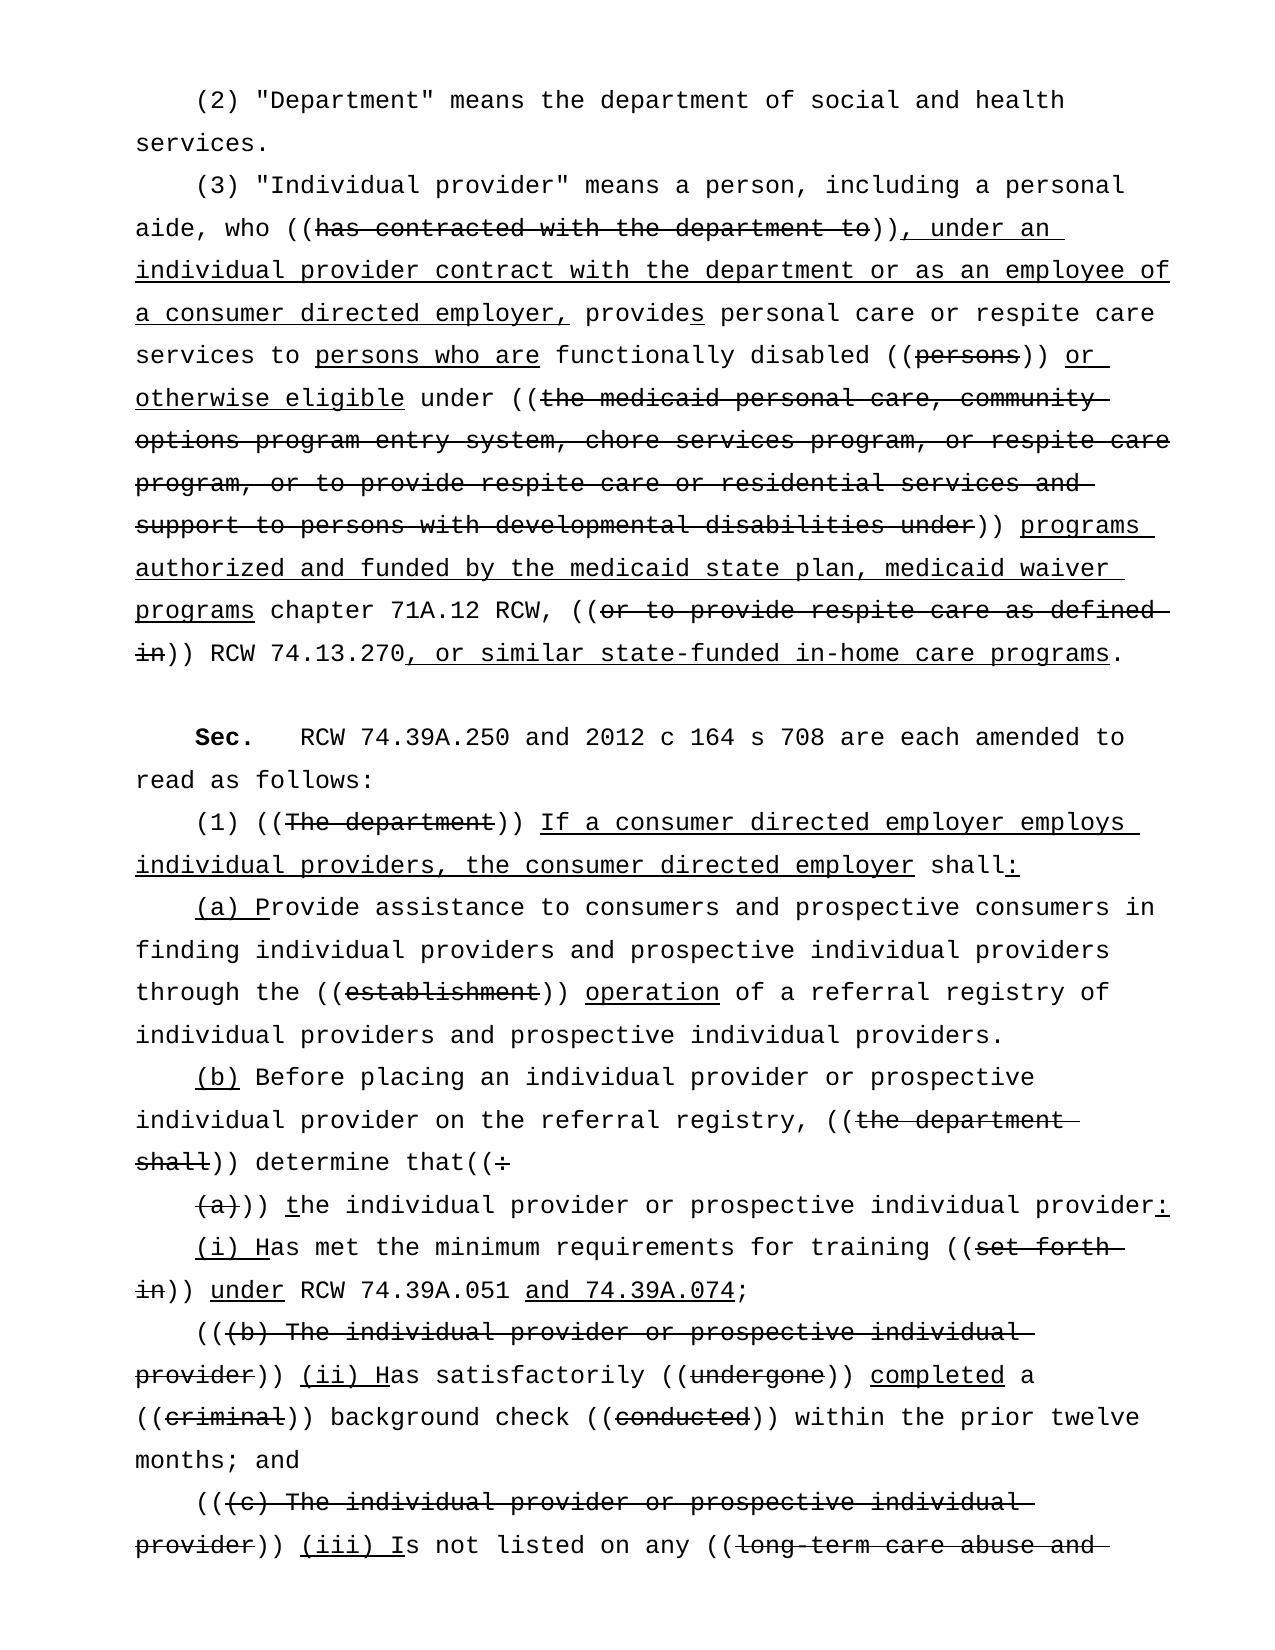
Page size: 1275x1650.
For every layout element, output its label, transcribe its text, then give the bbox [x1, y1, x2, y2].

text (b) Before placing an individual provider or prospective individual provider on the referral registry, ((the department shall)) determine that((: [135, 1052, 1170, 1179]
text Sec. RCW 74.39A.250 and 2012 c 164 s 708 are each amended to read as follows: [135, 712, 1170, 797]
text (a))) the individual provider or prospective individual provider: [135, 1179, 1170, 1222]
text (i) Has met the minimum requirements for training ((set forth in)) under RCW 74.39A.051 and 74.39A.074; [135, 1222, 1170, 1307]
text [135, 1477, 1170, 1562]
text (((b) The individual provider or prospective individual provider)) (ii) Has satisfactorily ((undergone)) completed a ((criminal)) background check ((conducted)) within the prior twelve months; and [135, 1307, 1170, 1477]
text (a) Provide assistance to consumers and prospective consumers in finding individual providers and prospective individual providers through the ((establishment)) operation of a referral registry of individual providers and prospective individual providers. [135, 882, 1170, 1052]
text (3) "Individual provider" means a person, including a personal aide, who ((has contracted with the department to)), under an individual provider contract with the department or as an employee of a consumer directed employer, provides personal care or respite care services to persons who are functionally disabled ((persons)) or otherwise eligible under ((the medicaid personal care, community options program entry system, chore services program, or respite care program, or to provide respite care or residential services and support to persons with developmental disabilities under)) programs authorized and funded by the medicaid state plan, medicaid waiver programs chapter 71A.12 RCW, ((or to provide respite care as defined in)) RCW 74.13.270, or similar state-funded in-home care programs. [135, 283, 1170, 441]
text (3) "Individual provider" means a person, including a personal aide, who ((has contracted with the department to)), under an individual provider contract with the department or as an employee of a consumer directed employer, provides personal care or respite care services to persons who are functionally disabled ((persons)) or otherwise eligible under ((the medicaid personal care, community options program entry system, chore services program, or respite care program, or to provide respite care or residential services and support to persons with developmental disabilities under)) programs authorized and funded by the medicaid state plan, medicaid waiver programs chapter 71A.12 RCW, ((or to provide respite care as defined in)) RCW 74.13.270, or similar state-funded in-home care programs. [135, 443, 1170, 670]
text (2) "Department" means the department of social and health services. [135, 75, 1170, 160]
text (3) "Individual provider" means a person, including a personal aide, who ((has contracted with the department to)), under an individual provider contract with the department or as an employee of a consumer directed employer, provides personal care or respite care services to persons who are functionally disabled ((persons)) or otherwise eligible under ((the medicaid personal care, community options program entry system, chore services program, or respite care program, or to provide respite care or residential services and support to persons with developmental disabilities under)) programs authorized and funded by the medicaid state plan, medicaid waiver programs chapter 71A.12 RCW, ((or to provide respite care as defined in)) RCW 74.13.270, or similar state-funded in-home care programs. [135, 160, 1170, 281]
text (1) ((The department)) If a consumer directed employer employs individual providers, the consumer directed employer shall: [135, 797, 1170, 882]
